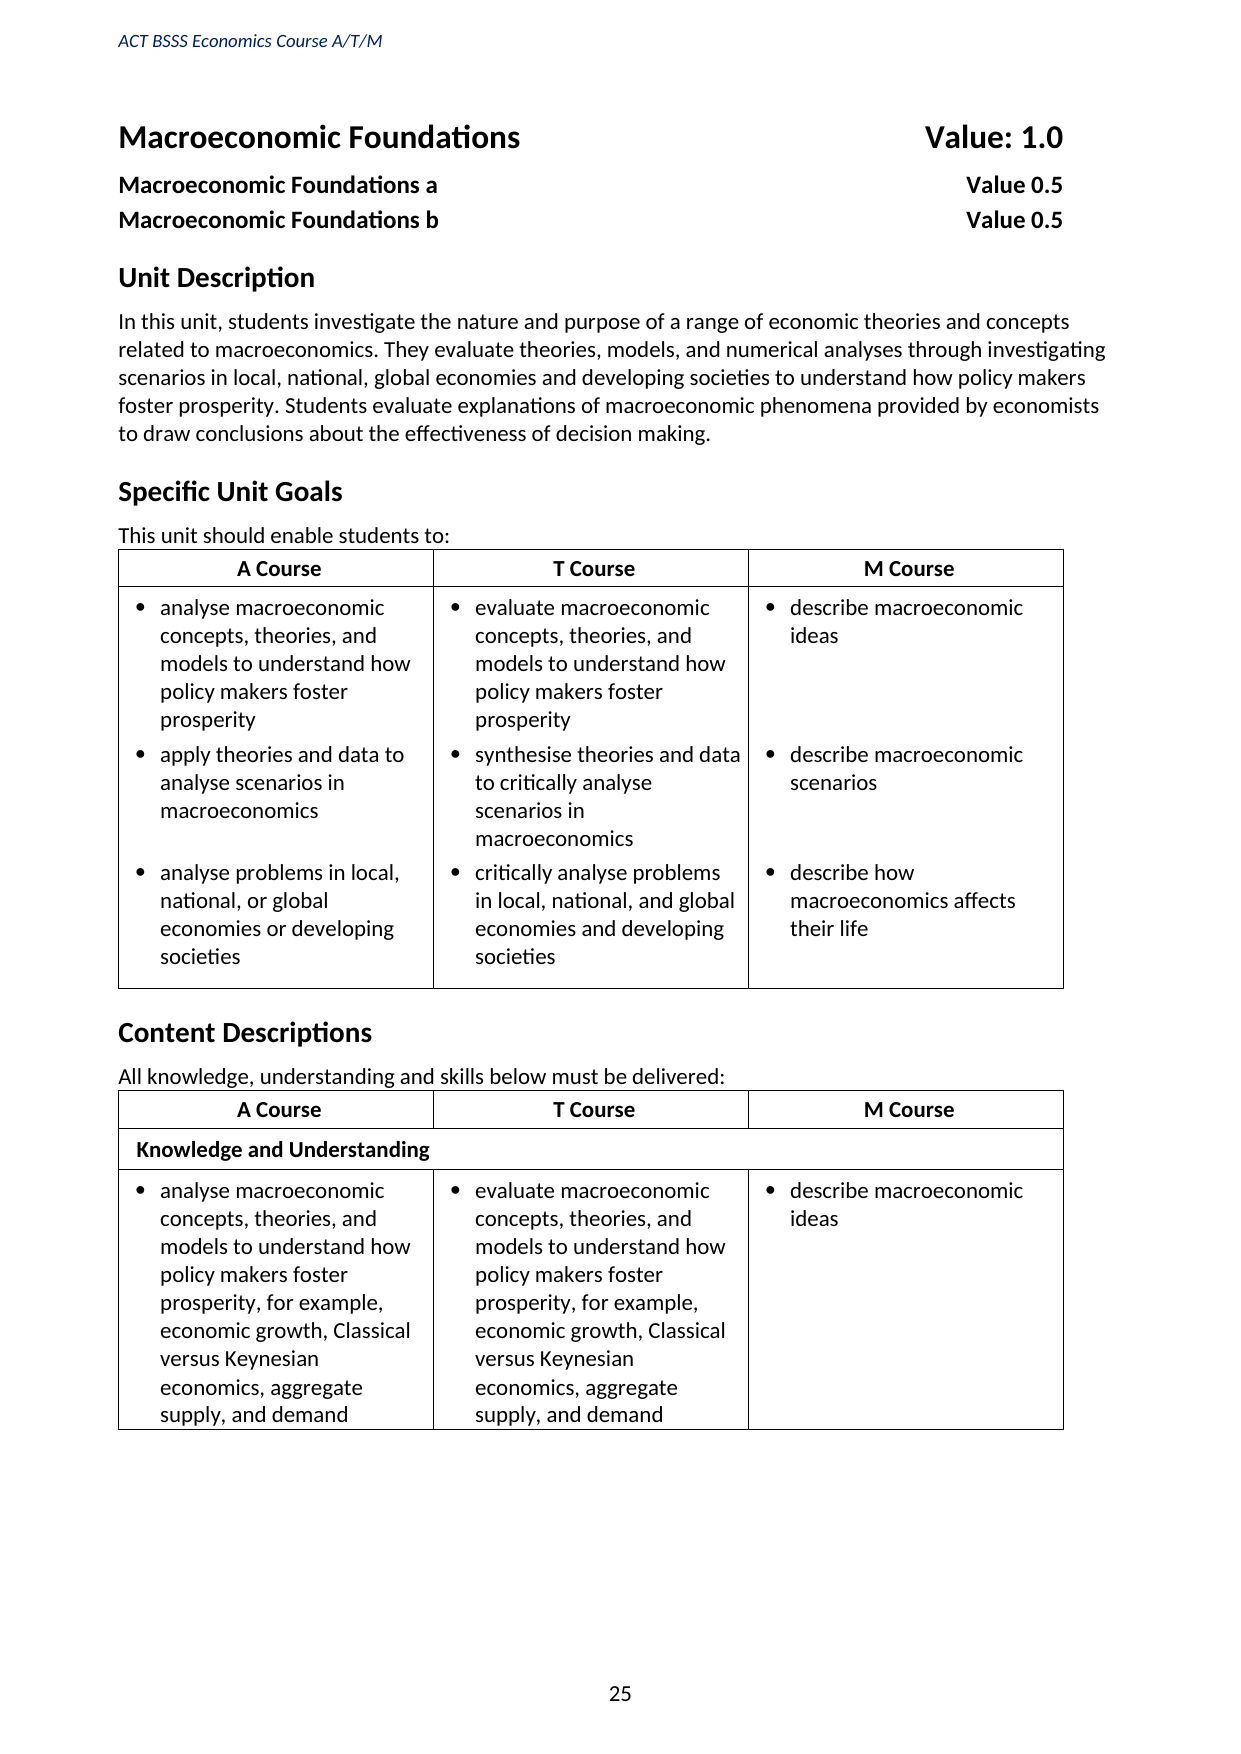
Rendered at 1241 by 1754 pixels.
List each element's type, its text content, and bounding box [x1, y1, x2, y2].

table_cell critically analyse problems in local, national, and global economies and developing societies [434, 852, 748, 988]
table_cell evaluate macroeconomic concepts, theories, and models to understand how policy makers foster prosperity [434, 587, 748, 733]
table_cell analyse macroeconomic concepts, theories, and models to understand how policy makers foster prosperity, for example, economic growth, Classical versus Keynesian economics, aggregate supply, and demand [119, 1170, 433, 1429]
table_cell synthesise theories and data to critically analyse scenarios in macroeconomics [434, 734, 748, 852]
table_cell analyse macroeconomic concepts, theories, and models to understand how policy makers foster prosperity [119, 587, 433, 733]
table_cell describe macroeconomic ideas [749, 1170, 1063, 1429]
table_cell evaluate macroeconomic concepts, theories, and models to understand how policy makers foster prosperity, for example, economic growth, Classical versus Keynesian economics, aggregate supply, and demand [434, 1170, 748, 1429]
text This unit should enable students to: [118, 521, 1122, 549]
table_cell describe macroeconomic ideas [749, 587, 1063, 733]
text In this unit, students investigate the nature and purpose of a range of economic theories and concepts related to macroeconomics. They evaluate theories, models, and numerical analyses through investigating scenarios in local, national, global economies and developing societies to understand how policy makers foster prosperity. Students evaluate explanations of macroeconomic phenomena provided by economists to draw conclusions about the effectiveness of decision making. [118, 307, 1122, 448]
table_header M Course [749, 550, 1063, 586]
table_header A Course [119, 550, 433, 586]
table_header T Course [434, 550, 748, 586]
subtitle Unit Description [118, 259, 1122, 295]
table_cell apply theories and data to analyse scenarios in macroeconomics [119, 734, 433, 852]
table_cell Knowledge and Understanding [119, 1129, 1063, 1169]
table_header T Course [434, 1091, 748, 1128]
table_header A Course [119, 1091, 433, 1128]
subtitle Macroeconomic Foundations a Value 0.5 [118, 169, 1122, 200]
table_cell describe how macroeconomics affects their life [749, 852, 1063, 988]
table_header M Course [749, 1091, 1063, 1128]
subtitle Specific Unit Goals [118, 473, 1122, 508]
text All knowledge, understanding and skills below must be delivered: [118, 1062, 1122, 1090]
subtitle Content Descriptions [118, 1014, 1122, 1050]
table_cell analyse problems in local, national, or global economies or developing societies [119, 852, 433, 988]
subtitle Macroeconomic Foundations Value: 1.0 [118, 116, 1122, 157]
table_cell describe macroeconomic scenarios [749, 734, 1063, 852]
subtitle Macroeconomic Foundations b Value 0.5 [118, 204, 1122, 234]
